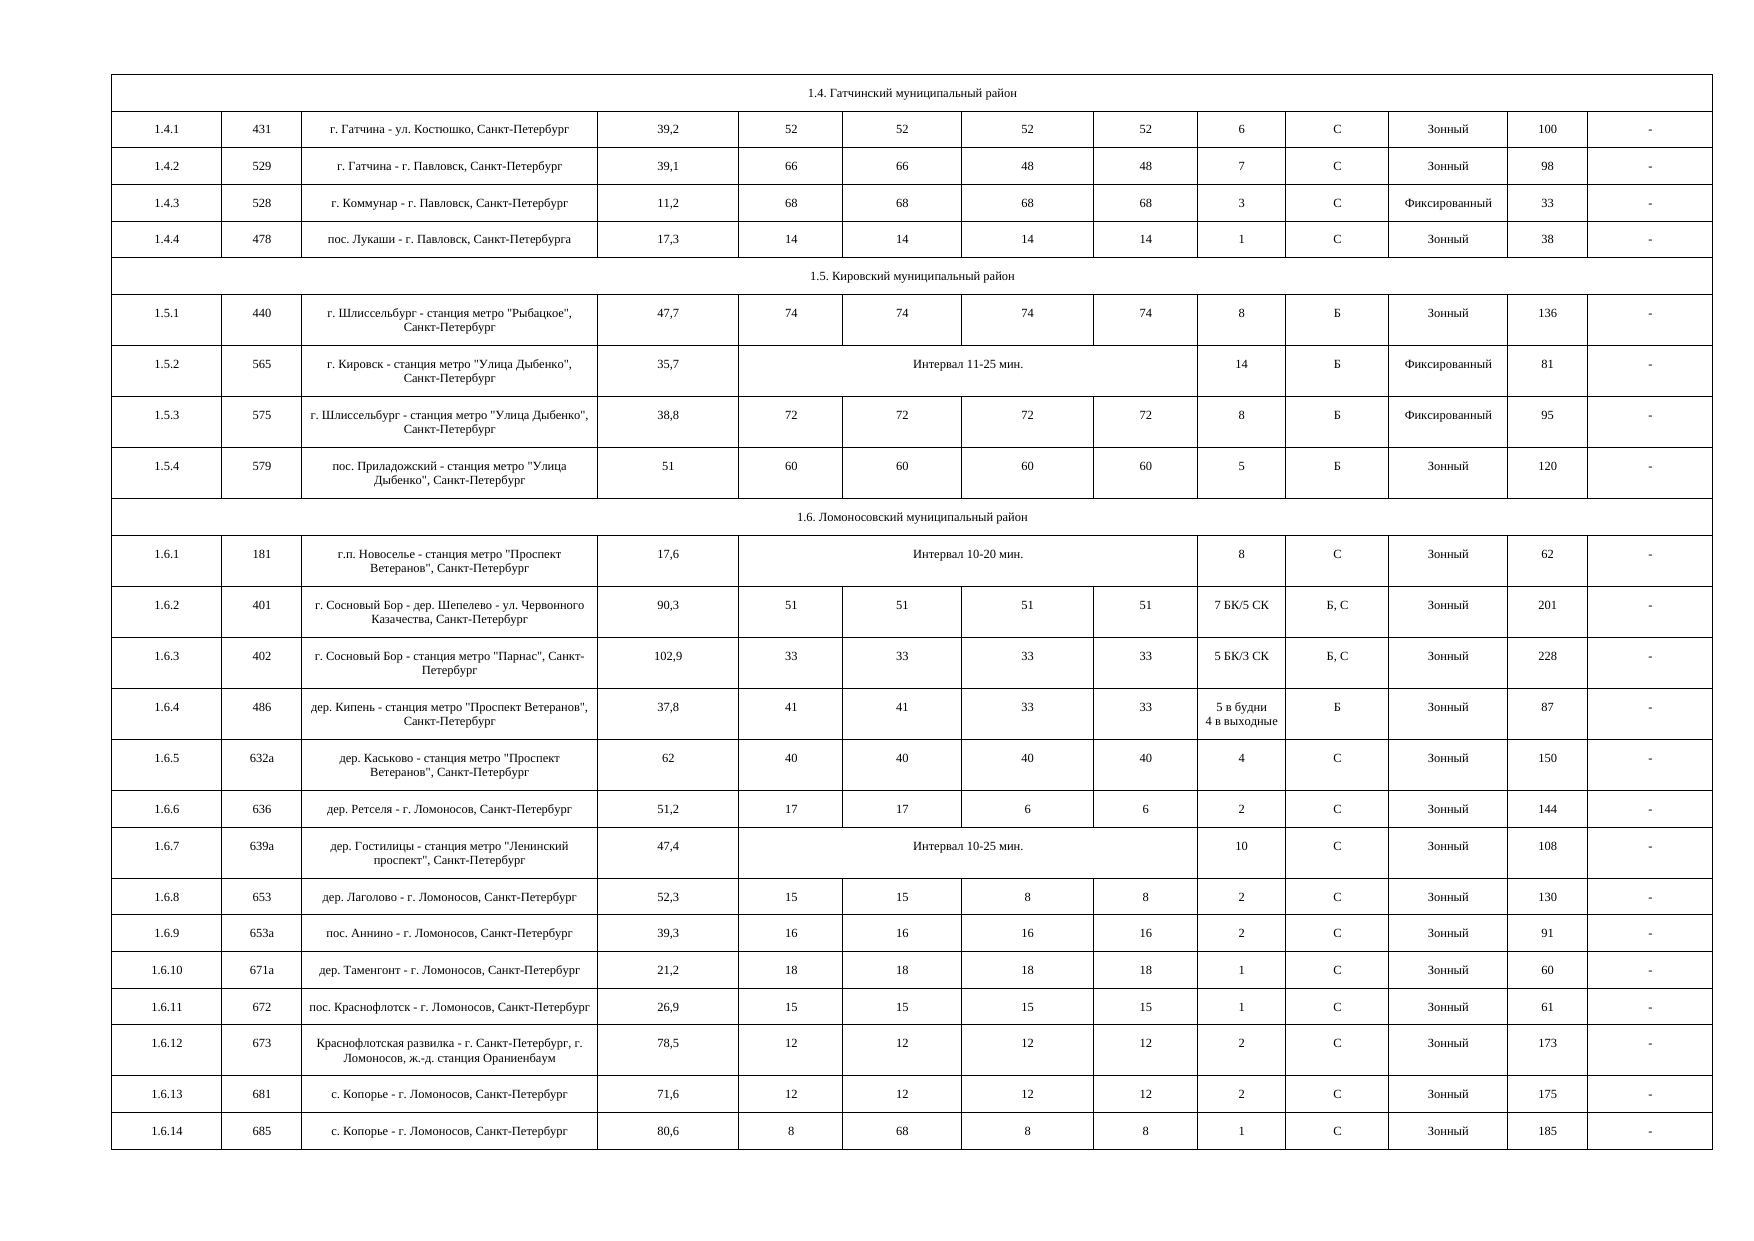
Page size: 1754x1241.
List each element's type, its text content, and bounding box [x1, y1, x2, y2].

table_cell 1.5.2 [112, 346, 221, 396]
table_cell 185 [1508, 1113, 1587, 1149]
table_cell 21,2 [598, 952, 738, 988]
table_cell 1.6.1 [112, 536, 221, 586]
table_cell С [1286, 952, 1388, 988]
table_cell г. Сосновый Бор - дер. Шепелево - ул. Червонного Казачества, Санкт-Петербург [302, 587, 597, 637]
table_cell 1 [1198, 222, 1285, 257]
table_cell 653а [222, 915, 301, 951]
table_cell Краснофлотская развилка - г. Санкт-Петербург, г. Ломоносов, ж.-д. станция Ораниенбаум [302, 1025, 597, 1075]
table_cell 3 [1198, 185, 1285, 221]
table_cell С [1286, 915, 1388, 951]
table_cell 33 [1508, 185, 1587, 221]
table_cell г.п. Новоселье - станция метро "Проспект Ветеранов", Санкт-Петербург [302, 536, 597, 586]
table_cell г. Гатчина - ул. Костюшко, Санкт-Петербург [302, 112, 597, 147]
table_cell 14 [1094, 222, 1197, 257]
table_cell С [1286, 536, 1388, 586]
table_cell 1.6.2 [112, 587, 221, 637]
table_cell 37,8 [598, 689, 738, 739]
table_cell Интервал 10-20 мин. [739, 536, 1197, 586]
table_cell 8 [962, 1113, 1093, 1149]
table_cell 12 [1094, 1025, 1197, 1075]
table_cell 38 [1508, 222, 1587, 257]
table_cell г. Сосновый Бор - станция метро "Парнас", Санкт-Петербург [302, 638, 597, 688]
table_cell 5 в будни 4 в выходные [1198, 689, 1285, 739]
table_cell 108 [1508, 828, 1587, 878]
table_cell 4 [1198, 740, 1285, 790]
table_cell Б [1286, 346, 1388, 396]
table_cell - [1588, 828, 1712, 878]
table_cell Зонный [1389, 112, 1507, 147]
table_cell 51 [739, 587, 842, 637]
table_cell 17,3 [598, 222, 738, 257]
table_cell 671а [222, 952, 301, 988]
table_cell 1.6.12 [112, 1025, 221, 1075]
table_cell дер. Гостилицы - станция метро "Ленинский проспект", Санкт-Петербург [302, 828, 597, 878]
table_cell 35,7 [598, 346, 738, 396]
table_cell 15 [843, 989, 961, 1024]
table_cell 1.4.1 [112, 112, 221, 147]
table_cell 1.6.8 [112, 879, 221, 914]
table_cell 90,3 [598, 587, 738, 637]
table_cell Зонный [1389, 1113, 1507, 1149]
table_cell 440 [222, 295, 301, 345]
table_cell 91 [1508, 915, 1587, 951]
table_cell пос. Приладожский - станция метро "Улица Дыбенко", Санкт-Петербург [302, 448, 597, 498]
table_cell 40 [962, 740, 1093, 790]
table_cell 1.6.10 [112, 952, 221, 988]
table_cell 16 [1094, 915, 1197, 951]
table_cell 60 [1508, 952, 1587, 988]
table_cell 402 [222, 638, 301, 688]
table_cell дер. Каськово - станция метро "Проспект Ветеранов", Санкт-Петербург [302, 740, 597, 790]
table_cell Зонный [1389, 915, 1507, 951]
table_cell - [1588, 295, 1712, 345]
table_cell 1.6.11 [112, 989, 221, 1024]
table_cell 52 [739, 112, 842, 147]
table_cell 51 [962, 587, 1093, 637]
table_cell 672 [222, 989, 301, 1024]
table_cell 8 [1198, 397, 1285, 447]
table_cell 60 [739, 448, 842, 498]
table_cell 120 [1508, 448, 1587, 498]
table_cell Зонный [1389, 1076, 1507, 1112]
table_cell Зонный [1389, 148, 1507, 184]
table_cell 175 [1508, 1076, 1587, 1112]
table_cell Зонный [1389, 740, 1507, 790]
table_cell Зонный [1389, 952, 1507, 988]
table_cell Интервал 10-25 мин. [739, 828, 1197, 878]
table_cell - [1588, 740, 1712, 790]
table_cell - [1588, 915, 1712, 951]
table_cell 1.4.2 [112, 148, 221, 184]
table_cell Зонный [1389, 879, 1507, 914]
table_cell 52 [843, 112, 961, 147]
table_cell пос. Краснофлотск - г. Ломоносов, Санкт-Петербург [302, 989, 597, 1024]
table_cell 2 [1198, 915, 1285, 951]
table_cell 528 [222, 185, 301, 221]
table_cell 60 [1094, 448, 1197, 498]
table_cell 228 [1508, 638, 1587, 688]
table_cell 181 [222, 536, 301, 586]
table_cell 14 [843, 222, 961, 257]
table_cell 8 [1198, 536, 1285, 586]
table_cell 1 [1198, 952, 1285, 988]
table_cell 38,8 [598, 397, 738, 447]
table_cell 1.6.6 [112, 791, 221, 827]
table_cell - [1588, 587, 1712, 637]
table_cell Б [1286, 689, 1388, 739]
table_cell 18 [1094, 952, 1197, 988]
table_cell 47,7 [598, 295, 738, 345]
table_cell 681 [222, 1076, 301, 1112]
table_cell пос. Лукаши - г. Павловск, Санкт-Петербурга [302, 222, 597, 257]
table_cell 95 [1508, 397, 1587, 447]
table_cell 12 [962, 1025, 1093, 1075]
table_cell 173 [1508, 1025, 1587, 1075]
table_cell 33 [962, 638, 1093, 688]
table_cell 18 [962, 952, 1093, 988]
table_cell 130 [1508, 879, 1587, 914]
table_cell - [1588, 791, 1712, 827]
table_cell 60 [843, 448, 961, 498]
table_cell пос. Аннино - г. Ломоносов, Санкт-Петербург [302, 915, 597, 951]
table_cell Фиксированный [1389, 185, 1507, 221]
table_cell Б, С [1286, 587, 1388, 637]
table_cell 1.4.3 [112, 185, 221, 221]
table_cell 12 [1094, 1076, 1197, 1112]
table_cell Зонный [1389, 1025, 1507, 1075]
table_cell г. Коммунар - г. Павловск, Санкт-Петербург [302, 185, 597, 221]
table_cell 16 [843, 915, 961, 951]
table_cell - [1588, 112, 1712, 147]
table_cell 78,5 [598, 1025, 738, 1075]
table_cell 7 [1198, 148, 1285, 184]
table_cell 6 [1094, 791, 1197, 827]
table_cell 16 [962, 915, 1093, 951]
table_cell 1 [1198, 1113, 1285, 1149]
table_cell 66 [843, 148, 961, 184]
table_cell 68 [843, 1113, 961, 1149]
table_cell Б [1286, 397, 1388, 447]
table_cell 51,2 [598, 791, 738, 827]
table_cell Зонный [1389, 295, 1507, 345]
table_cell 68 [843, 185, 961, 221]
table_cell 1.4. Гатчинский муниципальный район [112, 75, 1712, 111]
table_cell Зонный [1389, 638, 1507, 688]
table_cell 685 [222, 1113, 301, 1149]
table_cell - [1588, 638, 1712, 688]
table_cell 62 [598, 740, 738, 790]
table_cell 1.6.5 [112, 740, 221, 790]
table_cell Зонный [1389, 791, 1507, 827]
table_cell 1.5.4 [112, 448, 221, 498]
table_cell Б, С [1286, 638, 1388, 688]
table_cell Зонный [1389, 989, 1507, 1024]
table_cell 33 [739, 638, 842, 688]
table_cell Б [1286, 448, 1388, 498]
table_cell - [1588, 1025, 1712, 1075]
table_cell 2 [1198, 879, 1285, 914]
table_cell 7 БК/5 СК [1198, 587, 1285, 637]
table_cell 15 [739, 879, 842, 914]
table_cell г. Шлиссельбург - станция метро "Рыбацкое", Санкт-Петербург [302, 295, 597, 345]
table_cell 1 [1198, 989, 1285, 1024]
table_cell С [1286, 1025, 1388, 1075]
table_cell - [1588, 989, 1712, 1024]
table_cell 150 [1508, 740, 1587, 790]
table_cell 40 [1094, 740, 1197, 790]
table_cell 72 [1094, 397, 1197, 447]
table_cell 14 [962, 222, 1093, 257]
table_cell С [1286, 791, 1388, 827]
table_cell 41 [843, 689, 961, 739]
table_cell 8 [1198, 295, 1285, 345]
table_cell 98 [1508, 148, 1587, 184]
table_cell - [1588, 222, 1712, 257]
table_cell 6 [1198, 112, 1285, 147]
table_cell - [1588, 185, 1712, 221]
table_cell 8 [1094, 1113, 1197, 1149]
table_cell 8 [739, 1113, 842, 1149]
table_cell 39,2 [598, 112, 738, 147]
table_cell 47,4 [598, 828, 738, 878]
table_cell С [1286, 148, 1388, 184]
table_cell 575 [222, 397, 301, 447]
table_cell - [1588, 397, 1712, 447]
table_cell 72 [843, 397, 961, 447]
table_cell 15 [1094, 989, 1197, 1024]
table_cell 102,9 [598, 638, 738, 688]
table_cell 1.5.1 [112, 295, 221, 345]
table_cell 26,9 [598, 989, 738, 1024]
table_cell 11,2 [598, 185, 738, 221]
table_cell 1.4.4 [112, 222, 221, 257]
table_cell 40 [843, 740, 961, 790]
table_cell Фиксированный [1389, 397, 1507, 447]
table_cell Зонный [1389, 689, 1507, 739]
table_cell 636 [222, 791, 301, 827]
table_cell 486 [222, 689, 301, 739]
table_cell 8 [1094, 879, 1197, 914]
table_cell 40 [739, 740, 842, 790]
table_cell 68 [1094, 185, 1197, 221]
table_cell - [1588, 148, 1712, 184]
table_cell 71,6 [598, 1076, 738, 1112]
table_cell дер. Лаголово - г. Ломоносов, Санкт-Петербург [302, 879, 597, 914]
table_cell г. Кировск - станция метро "Улица Дыбенко", Санкт-Петербург [302, 346, 597, 396]
table_cell 17,6 [598, 536, 738, 586]
table_cell - [1588, 536, 1712, 586]
table_cell 61 [1508, 989, 1587, 1024]
table_cell 653 [222, 879, 301, 914]
table_cell 87 [1508, 689, 1587, 739]
table_cell 18 [739, 952, 842, 988]
table_cell 529 [222, 148, 301, 184]
table_cell 74 [962, 295, 1093, 345]
table_cell 12 [739, 1025, 842, 1075]
table_cell 74 [1094, 295, 1197, 345]
table_cell 66 [739, 148, 842, 184]
table_cell 72 [739, 397, 842, 447]
table_cell - [1588, 1076, 1712, 1112]
table_cell 39,1 [598, 148, 738, 184]
table_cell 52 [1094, 112, 1197, 147]
table_cell 401 [222, 587, 301, 637]
table_cell 5 [1198, 448, 1285, 498]
table_cell С [1286, 1076, 1388, 1112]
table_cell 12 [962, 1076, 1093, 1112]
table_cell 14 [1198, 346, 1285, 396]
table_cell С [1286, 1113, 1388, 1149]
table_cell 5 БК/3 СК [1198, 638, 1285, 688]
table_cell 74 [739, 295, 842, 345]
table_cell 1.6.4 [112, 689, 221, 739]
table_cell 478 [222, 222, 301, 257]
table_cell С [1286, 989, 1388, 1024]
table_cell с. Копорье - г. Ломоносов, Санкт-Петербург [302, 1076, 597, 1112]
table_cell С [1286, 222, 1388, 257]
table_cell 12 [739, 1076, 842, 1112]
table_cell 52,3 [598, 879, 738, 914]
table_cell С [1286, 740, 1388, 790]
table_cell 639а [222, 828, 301, 878]
table_cell 100 [1508, 112, 1587, 147]
table_cell 2 [1198, 1025, 1285, 1075]
table_cell 14 [739, 222, 842, 257]
table_cell 81 [1508, 346, 1587, 396]
table_cell Зонный [1389, 448, 1507, 498]
table_cell 68 [962, 185, 1093, 221]
table_cell 6 [962, 791, 1093, 827]
table_cell 10 [1198, 828, 1285, 878]
table_cell 51 [843, 587, 961, 637]
table_cell С [1286, 828, 1388, 878]
table_cell дер. Кипень - станция метро "Проспект Ветеранов", Санкт-Петербург [302, 689, 597, 739]
table_cell 39,3 [598, 915, 738, 951]
table_cell Фиксированный [1389, 346, 1507, 396]
table_cell 673 [222, 1025, 301, 1075]
table_cell 12 [843, 1025, 961, 1075]
table_cell 48 [1094, 148, 1197, 184]
table_cell - [1588, 879, 1712, 914]
table_cell - [1588, 448, 1712, 498]
table_cell 2 [1198, 1076, 1285, 1112]
table_cell 1.5. Кировский муниципальный район [112, 258, 1712, 294]
table_cell 144 [1508, 791, 1587, 827]
table_cell С [1286, 112, 1388, 147]
table_cell 80,6 [598, 1113, 738, 1149]
table_cell дер. Таменгонт - г. Ломоносов, Санкт-Петербург [302, 952, 597, 988]
table_cell С [1286, 879, 1388, 914]
table_cell 17 [843, 791, 961, 827]
table_cell - [1588, 689, 1712, 739]
table_cell 2 [1198, 791, 1285, 827]
table_cell 431 [222, 112, 301, 147]
table_cell Зонный [1389, 222, 1507, 257]
table_cell дер. Ретселя - г. Ломоносов, Санкт-Петербург [302, 791, 597, 827]
table_cell 33 [962, 689, 1093, 739]
table_cell 51 [598, 448, 738, 498]
table_cell 12 [843, 1076, 961, 1112]
table_cell 1.6.14 [112, 1113, 221, 1149]
table_cell 565 [222, 346, 301, 396]
table_cell - [1588, 346, 1712, 396]
table_cell г. Гатчина - г. Павловск, Санкт-Петербург [302, 148, 597, 184]
table_cell 74 [843, 295, 961, 345]
table_cell 579 [222, 448, 301, 498]
table_cell 68 [739, 185, 842, 221]
table_cell 1.6.3 [112, 638, 221, 688]
table_cell 1.6.9 [112, 915, 221, 951]
table_cell 18 [843, 952, 961, 988]
table_cell 1.6. Ломоносовский муниципальный район [112, 499, 1712, 535]
table_cell 201 [1508, 587, 1587, 637]
table_cell с. Копорье - г. Ломоносов, Санкт-Петербург [302, 1113, 597, 1149]
table_cell 136 [1508, 295, 1587, 345]
table_cell 1.5.3 [112, 397, 221, 447]
table_cell 8 [962, 879, 1093, 914]
table_cell 17 [739, 791, 842, 827]
table_cell 1.6.7 [112, 828, 221, 878]
table_cell Зонный [1389, 828, 1507, 878]
table_cell 72 [962, 397, 1093, 447]
table_cell 33 [1094, 689, 1197, 739]
table_cell 15 [739, 989, 842, 1024]
table_cell - [1588, 1113, 1712, 1149]
table_cell 60 [962, 448, 1093, 498]
table_cell 62 [1508, 536, 1587, 586]
table_cell - [1588, 952, 1712, 988]
table_cell 48 [962, 148, 1093, 184]
table_cell 16 [739, 915, 842, 951]
table_cell С [1286, 185, 1388, 221]
table_cell г. Шлиссельбург - станция метро "Улица Дыбенко", Санкт-Петербург [302, 397, 597, 447]
table_cell 1.6.13 [112, 1076, 221, 1112]
table_cell Б [1286, 295, 1388, 345]
table_cell 51 [1094, 587, 1197, 637]
table_cell 33 [843, 638, 961, 688]
table_cell 41 [739, 689, 842, 739]
table_cell 33 [1094, 638, 1197, 688]
table_cell 15 [843, 879, 961, 914]
table_cell Интервал 11-25 мин. [739, 346, 1197, 396]
table_cell 15 [962, 989, 1093, 1024]
table_cell 632а [222, 740, 301, 790]
table_cell 52 [962, 112, 1093, 147]
table_cell Зонный [1389, 587, 1507, 637]
table_cell Зонный [1389, 536, 1507, 586]
